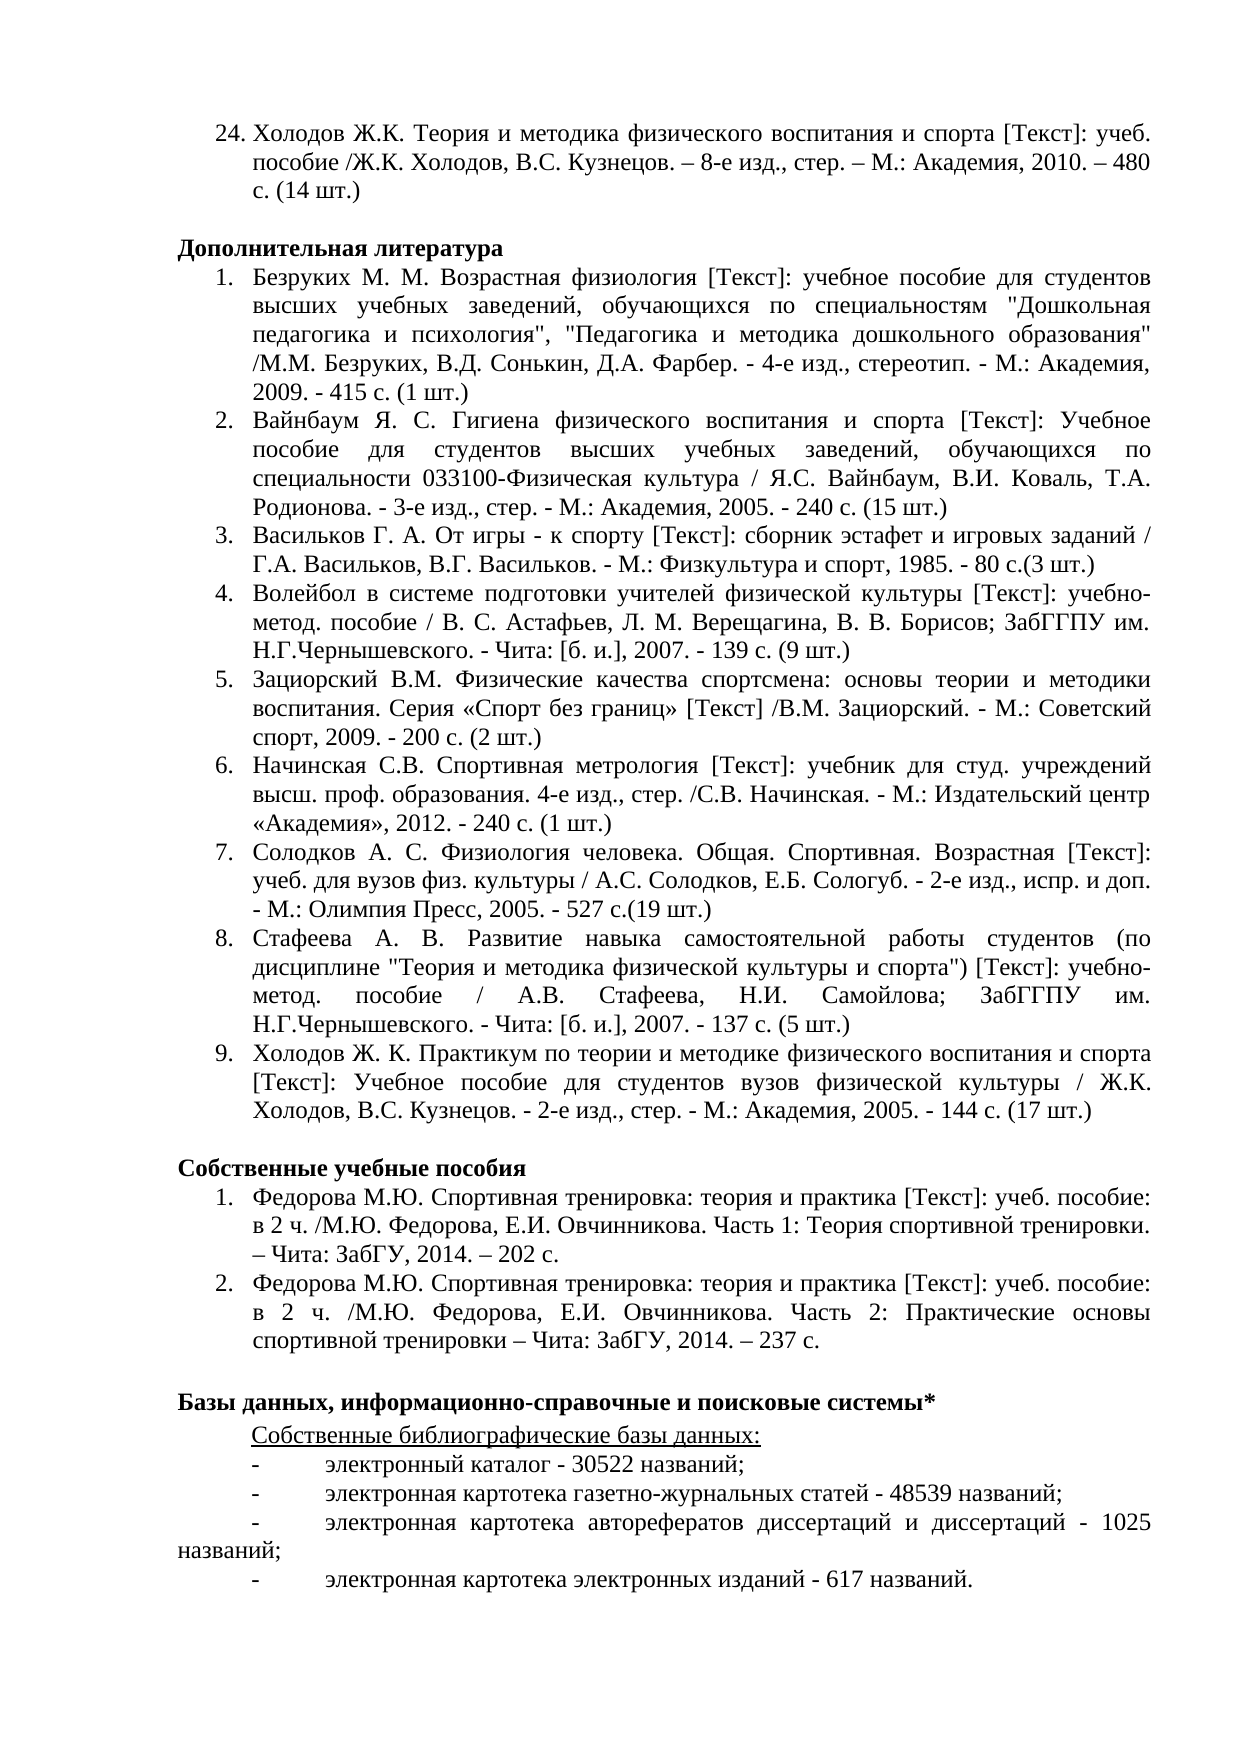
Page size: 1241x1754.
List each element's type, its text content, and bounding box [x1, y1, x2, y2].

list Собственные учебные пособия [177, 1153, 1152, 1182]
list Холодов Ж. К. Практикум по теории и методике физического воспитания и спорта [Текст]: Учебное пособие для студентов вузов физической культуры / Ж.К. Холодов, В.С. Кузнецов. - 2-е изд., стер. - М.: Академия, 2005. - 144 с. (17 шт.) [215, 1038, 1152, 1124]
list электронный каталог - 30522 названий; [177, 1449, 1152, 1478]
list Холодов Ж.К. Теория и методика физического воспитания и спорта [Текст]: учеб. пособие /Ж.К. Холодов, В.С. Кузнецов. – 8-е изд., стер. – М.: Академия, 2010. – 480 с. (14 шт.) [215, 118, 1152, 204]
list Зациорский В.М. Физические качества спортсмена: основы теории и методики воспитания. Серия «Спорт без границ» [Текст] /В.М. Зациорский. - М.: Советский спорт, 2009. - 200 с. (2 шт.) [215, 664, 1152, 751]
list Вайнбаум Я. С. Гигиена физического воспитания и спорта [Текст]: Учебное пособие для студентов высших учебных заведений, обучающихся по специальности 033100-Физическая культура / Я.С. Вайнбаум, В.И. Коваль, Т.А. Родионова. - 3-е изд., стер. - М.: Академия, 2005. - 240 с. (15 шт.) [215, 406, 1152, 521]
list Безруких М. М. Возрастная физиология [Текст]: учебное пособие для студентов высших учебных заведений, обучающихся по специальностям "Дошкольная педагогика и психология", "Педагогика и методика дошкольного образования" /М.М. Безруких, В.Д. Сонькин, Д.А. Фарбер. - 4-е изд., стереотип. - М.: Академия, 2009. - 415 с. (1 шт.) [215, 262, 1152, 406]
list Федорова М.Ю. Спортивная тренировка: теория и практика [Текст]: учеб. пособие: в 2 ч. /М.Ю. Федорова, Е.И. Овчинникова. Часть 2: Практические основы спортивной тренировки – Чита: ЗабГУ, 2014. – 237 с. [215, 1268, 1152, 1354]
list Васильков Г. А. От игры - к спорту [Текст]: сборник эстафет и игровых заданий / Г.А. Васильков, В.Г. Васильков. - М.: Физкультура и спорт, 1985. - 80 с.(3 шт.) [215, 521, 1152, 578]
list Федорова М.Ю. Спортивная тренировка: теория и практика [Текст]: учеб. пособие: в 2 ч. /М.Ю. Федорова, Е.И. Овчинникова. Часть 1: Теория спортивной тренировки. – Чита: ЗабГУ, 2014. – 202 с. [215, 1182, 1152, 1268]
list Начинская С.В. Спортивная метрология [Текст]: учебник для студ. учреждений высш. проф. образования. 4-е изд., стер. /С.В. Начинская. - М.: Издательский центр «Академия», 2012. - 240 с. (1 шт.) [215, 751, 1152, 837]
list электронная картотека электронных изданий - 617 названий. [177, 1564, 1152, 1593]
text Дополнительная литература [177, 233, 1152, 262]
list электронная картотека авторефератов диссертаций и диссертаций - 1025 названий; [177, 1507, 1152, 1564]
list электронная картотека газетно-журнальных статей - 48539 названий; [177, 1478, 1152, 1507]
text Собственные библиографические базы данных: [177, 1420, 1152, 1449]
list Стафеева А. В. Развитие навыка самостоятельной работы студентов (по дисциплине "Теория и методика физической культуры и спорта") [Текст]: учебно-метод. пособие / А.В. Стафеева, Н.И. Самойлова; ЗабГГПУ им. Н.Г.Чернышевского. - Чита: [б. и.], 2007. - 137 с. (5 шт.) [215, 923, 1152, 1038]
list Волейбол в системе подготовки учителей физической культуры [Текст]: учебно-метод. пособие / В. С. Астафьев, Л. М. Верещагина, В. В. Борисов; ЗабГГПУ им. Н.Г.Чернышевского. - Чита: [б. и.], 2007. - 139 с. (9 шт.) [215, 578, 1152, 664]
text Базы данных, информационно-справочные и поисковые системы* [177, 1387, 1152, 1416]
list Солодков А. С. Физиология человека. Общая. Спортивная. Возрастная [Текст]: учеб. для вузов физ. культуры / А.С. Солодков, Е.Б. Сологуб. - 2-е изд., испр. и доп. - М.: Олимпия Пресс, 2005. - 527 с.(19 шт.) [215, 837, 1152, 923]
